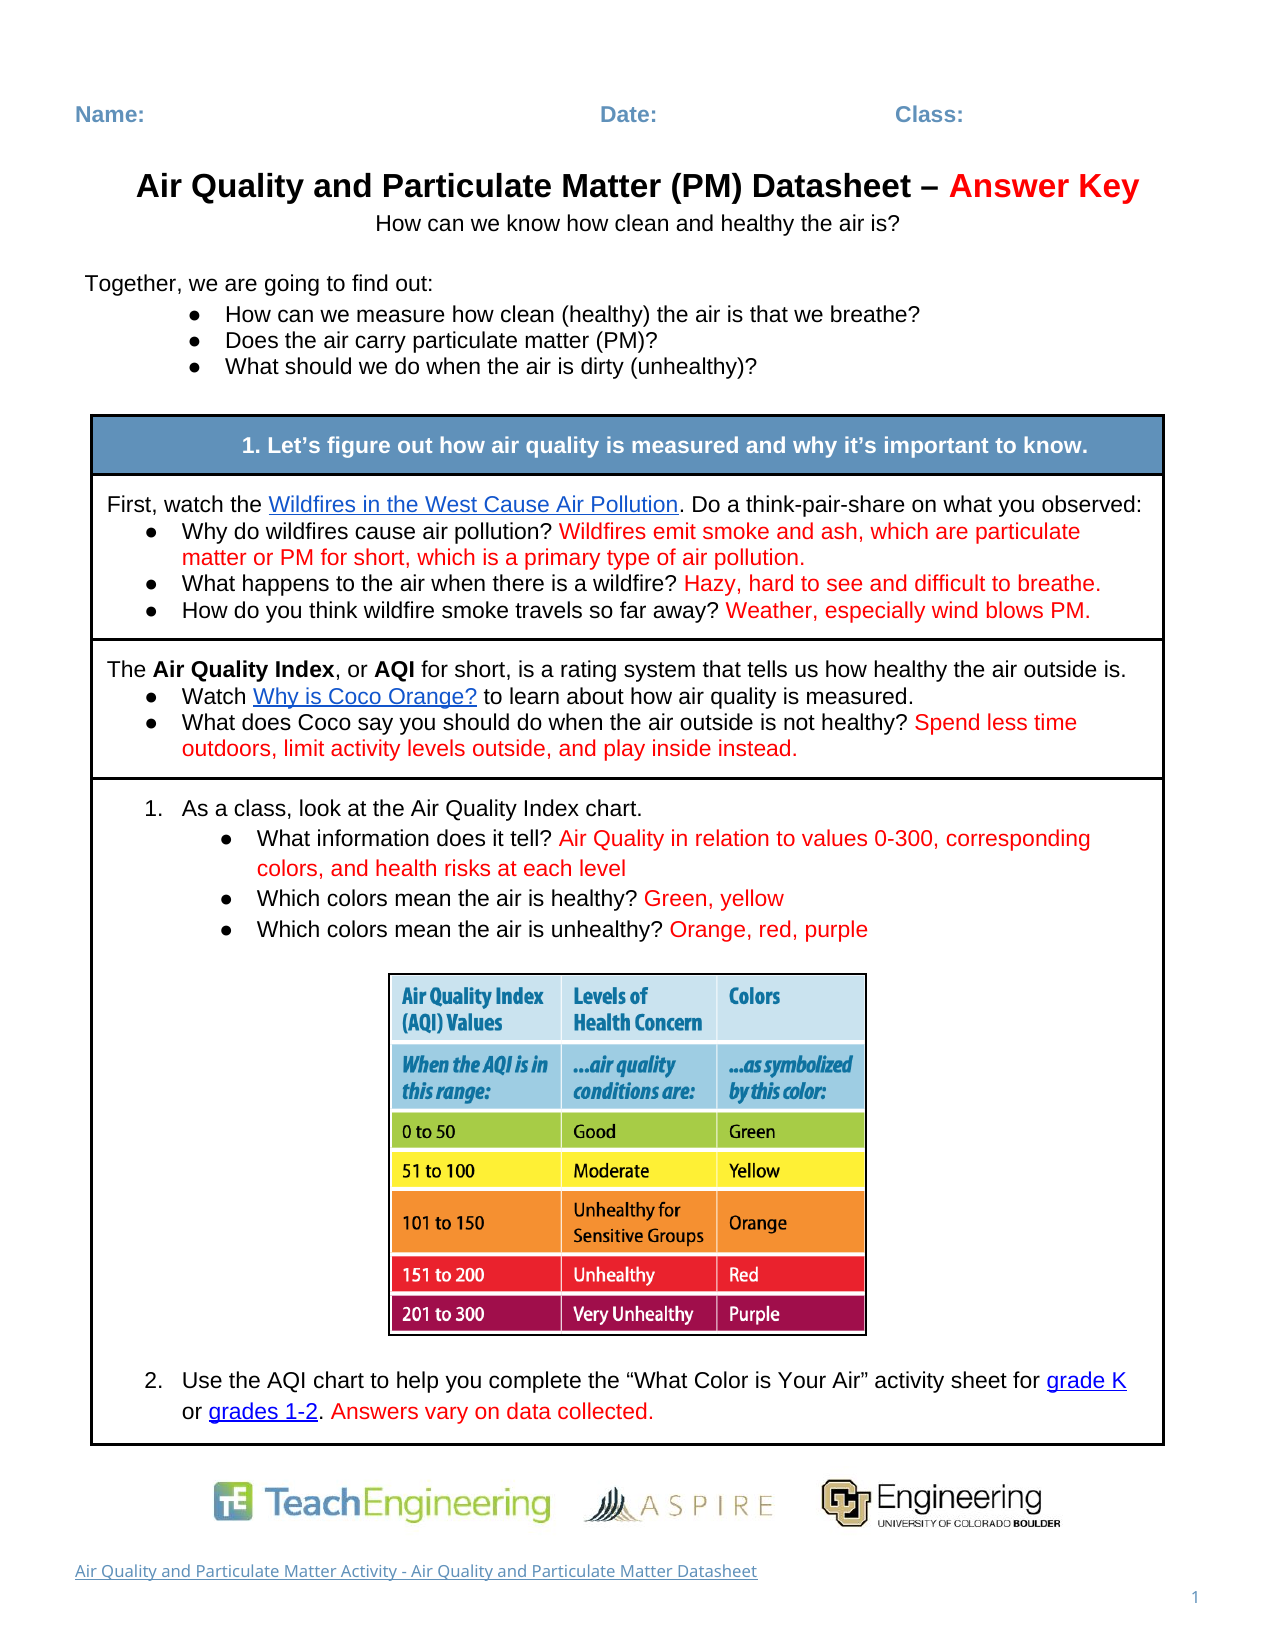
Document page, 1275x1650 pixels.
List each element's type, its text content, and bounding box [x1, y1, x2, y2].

list What should we do when the air is dirty (unhealthy)? [187, 353, 1125, 380]
text Together, we are going to find out: [84, 270, 1125, 297]
text How can we know how clean and healthy the air is? [150, 210, 1125, 236]
table_cell As a class, look at the Air Quality Index chart. What information does it tell? Air Quality in relation to values 0-300, corresponding colors, and health risks at each level Which colors mean the air is healthy? Green, yellow Which colors mean the air is unhealthy? Orange, red, purple Use the AQI chart to help you complete the “What Color is Your Air” activity sheet for grade K or grades 1-2. Answers vary on data collected. [93, 780, 1162, 1443]
picture [199, 1466, 1076, 1545]
table_cell First, watch the Wildfires in the West Cause Air Pollution. Do a think-pair-share on what you observed: Why do wildfires cause air pollution? Wildfires emit smoke and ash, which are particulate matter or PM for short, which is a primary type of air pollution. What happens to the air when there is a wildfire? Hazy, hard to see and difficult to breathe. How do you think wildfire smoke travels so far away? Weather, especially wind blows PM. [93, 476, 1162, 638]
text Air Quality and Particulate Matter (PM) Datasheet – Answer Key [75, 166, 1200, 204]
table_header 1. Let’s figure out how air quality is measured and why it’s important to know. [93, 417, 1162, 473]
list How can we measure how clean (healthy) the air is that we breathe? [187, 301, 1125, 327]
list Does the air carry particulate matter (PM)? [187, 327, 1125, 353]
picture [390, 975, 865, 1334]
table_cell The Air Quality Index, or AQI for short, is a rating system that tells us how healthy the air outside is. Watch Why is Coco Orange? to learn about how air quality is measured. What does Coco say you should do when the air outside is not healthy? Spend less time outdoors, limit activity levels outside, and play inside instead. [93, 641, 1162, 777]
